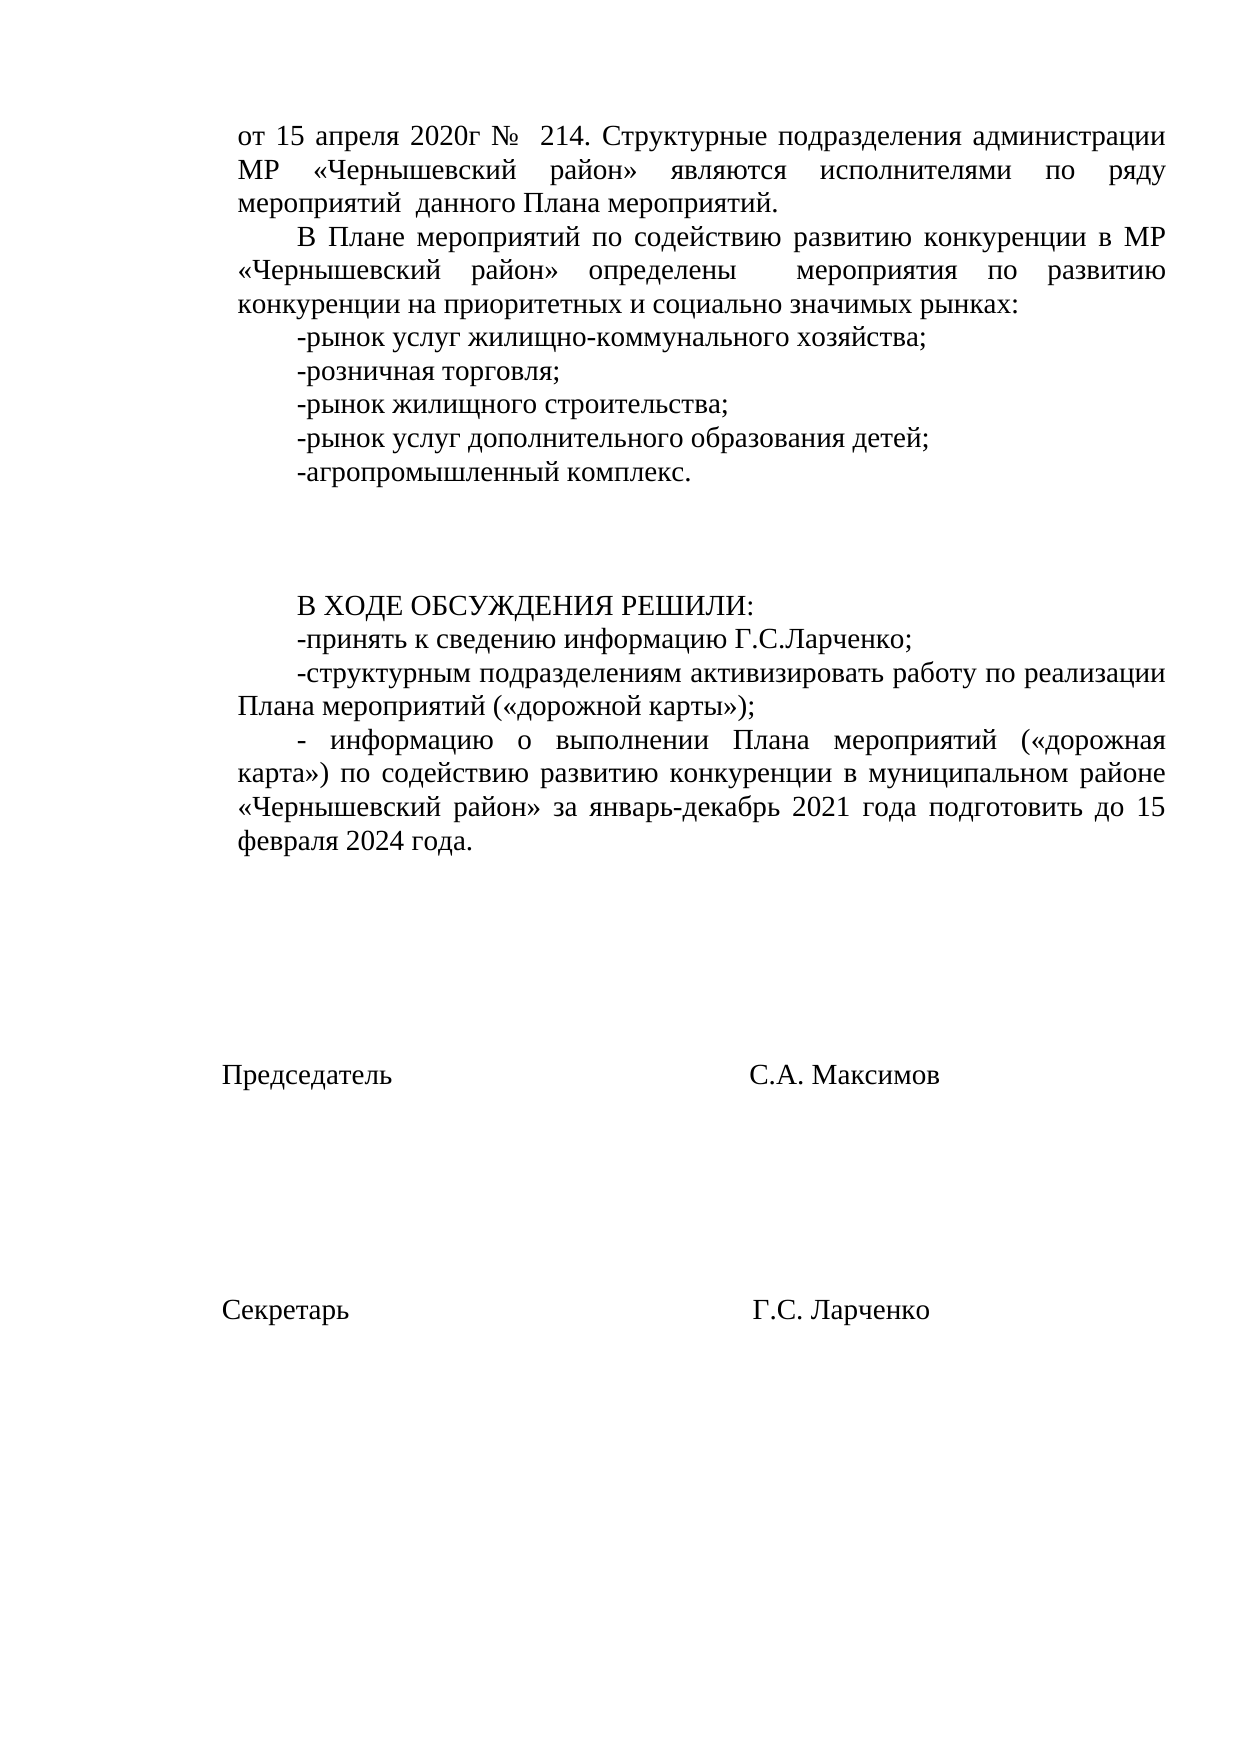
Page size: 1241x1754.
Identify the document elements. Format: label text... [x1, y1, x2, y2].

list -розничная торговля; [237, 353, 1167, 387]
list -рынок жилищного строительства; [237, 387, 1167, 420]
list -рынок услуг жилищно-коммунального хозяйства; [237, 319, 1167, 353]
list - информацию о выполнении Плана мероприятий («дорожная карта») по содействию развитию конкуренции в муниципальном районе «Чернышевский район» за январь-декабрь 2021 года подготовить до 15 февраля 2024 года. [237, 722, 1167, 856]
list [237, 118, 1167, 219]
list -рынок услуг дополнительного образования детей; [237, 420, 1167, 454]
list В ХОДЕ ОБСУЖДЕНИЯ РЕШИЛИ: [237, 588, 1167, 621]
list Секретарь Г.С. Ларченко [162, 1292, 1167, 1326]
list Председатель С.А. Максимов [162, 1057, 1167, 1091]
list -агропромышленный комплекс. [237, 454, 1167, 487]
list -структурным подразделениям активизировать работу по реализации Плана мероприятий («дорожной карты»); [237, 655, 1167, 722]
list -принять к сведению информацию Г.С.Ларченко; [237, 621, 1167, 655]
list В Плане мероприятий по содействию развитию конкуренции в МР «Чернышевский район» определены мероприятия по развитию конкуренции на приоритетных и социально значимых рынках: [237, 219, 1167, 319]
